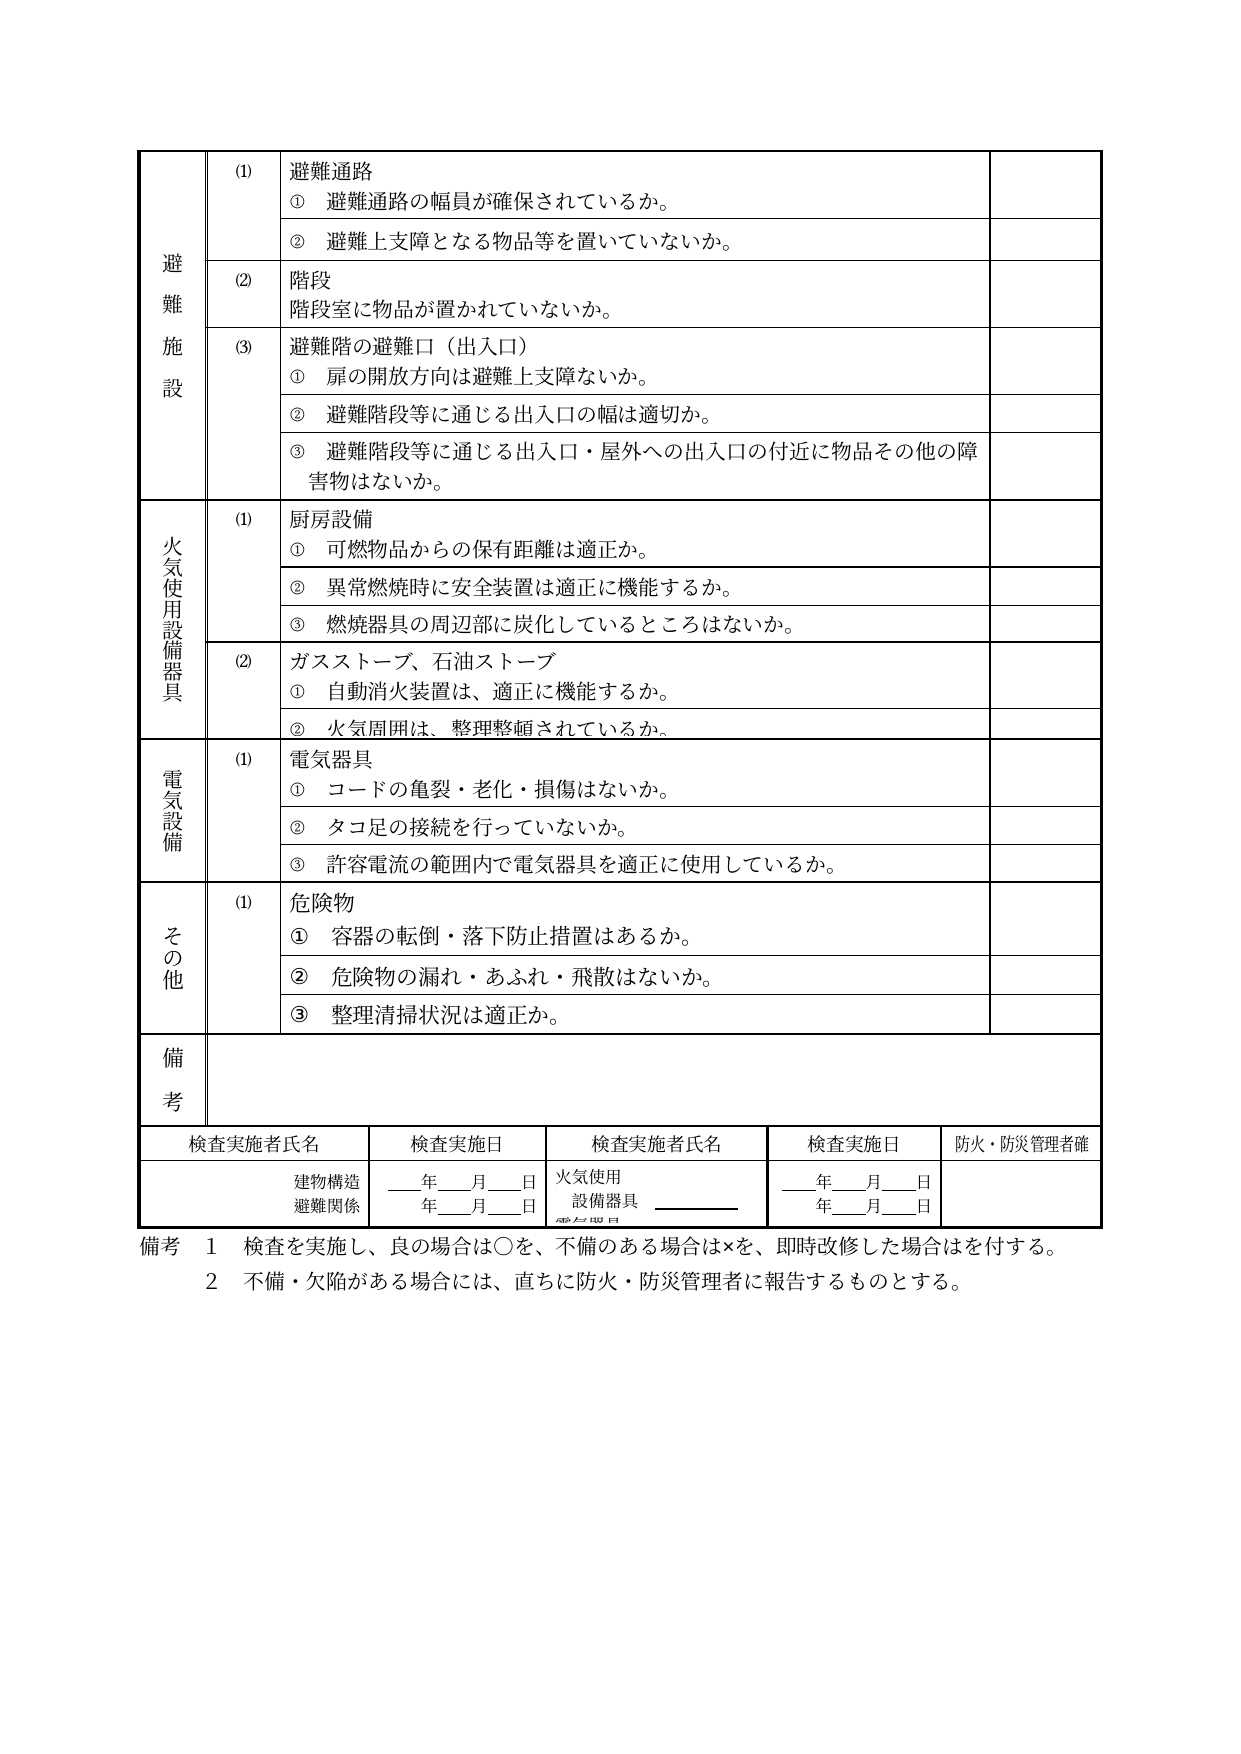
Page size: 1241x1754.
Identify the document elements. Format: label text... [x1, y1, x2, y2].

table_cell ② 避難階段等に通じる出入口の幅は適切か。 [281, 395, 989, 432]
table_cell 備 考 [141, 1035, 205, 1124]
table_cell 年 月 日 年 月 日 [769, 1161, 940, 1226]
table_cell [991, 740, 1100, 806]
table_cell 防火・防災管理者確認 [942, 1127, 1100, 1160]
table_cell ③ 整理清掃状況は適正か。 [281, 995, 989, 1033]
table_cell ② 異常燃焼時に安全装置は適正に機能するか。 [281, 568, 989, 604]
table_cell [991, 883, 1100, 955]
table_cell 検査実施日 [370, 1127, 545, 1160]
table_cell ⑴ [208, 501, 280, 641]
table_cell その他 [141, 883, 205, 1033]
table_cell 危険物 ① 容器の転倒・落下防止措置はあるか。 [281, 883, 989, 955]
table_cell [991, 807, 1100, 844]
table_cell [991, 845, 1100, 881]
table_cell [991, 219, 1100, 260]
table_cell 火気使用設備器具 [141, 501, 205, 738]
table_cell 火気使用 設備器具 電気器具 [547, 1161, 766, 1226]
table_cell [991, 709, 1100, 738]
table_cell 避 難 施 設 [141, 152, 205, 498]
table_cell 厨房設備 ① 可燃物品からの保有距離は適正か。 [281, 501, 989, 566]
table_cell 検査実施日 [769, 1127, 940, 1160]
table_cell ② タコ足の接続を行っていないか。 [281, 807, 989, 844]
table_cell ② 危険物の漏れ・あふれ・飛散はないか。 [281, 956, 989, 994]
table_cell ③ 燃焼器具の周辺部に炭化しているところはないか。 [281, 606, 989, 641]
text ２ 不備・欠陥がある場合には、直ちに防火・防災管理者に報告するものとする。 [118, 1263, 1122, 1297]
table_cell [991, 606, 1100, 641]
table_cell ⑴ [208, 740, 280, 881]
table_cell [991, 433, 1100, 498]
table_cell ⑴ [208, 152, 280, 260]
table_cell 避難階の避難口（出入口） ① 扉の開放方向は避難上支障ないか。 [281, 328, 989, 394]
table_cell ③ 避難階段等に通じる出入口・屋外への出入口の付近に物品その他の障害物はないか。 [281, 433, 989, 498]
table_cell [942, 1161, 1100, 1226]
table_cell ⑵ [208, 643, 280, 738]
table_cell 階段 階段室に物品が置かれていないか。 [281, 261, 989, 327]
table_cell ⑴ [208, 883, 280, 1033]
table_cell [208, 1035, 1100, 1124]
table_cell ② 火気周囲は、整理整頓されているか。 [281, 709, 989, 738]
table_cell 電気器具 ① コードの亀裂・老化・損傷はないか。 [281, 740, 989, 806]
table_cell 検査実施者氏名 [141, 1127, 368, 1160]
table_cell 年 月 日 年 月 日 [370, 1161, 545, 1226]
table_cell [991, 568, 1100, 604]
table_cell [991, 395, 1100, 432]
text 備考 １ 検査を実施し、良の場合は○を、不備のある場合は×を、即時改修した場合はを付する。 [118, 1229, 1122, 1263]
table_cell 検査実施者氏名 [547, 1127, 766, 1160]
table_cell ② 避難上支障となる物品等を置いていないか。 [281, 219, 989, 260]
table_cell 電気設備 [141, 740, 205, 881]
table_cell 避難通路 ① 避難通路の幅員が確保されているか。 [281, 152, 989, 218]
table_cell [991, 643, 1100, 708]
table_cell [991, 501, 1100, 566]
table_cell ⑵ [208, 261, 280, 327]
table_cell ③ 許容電流の範囲内で電気器具を適正に使用しているか。 [281, 845, 989, 881]
table_cell ⑶ [208, 328, 280, 498]
table_cell ガスストーブ、石油ストーブ ① 自動消火装置は、適正に機能するか。 [281, 643, 989, 708]
table_cell [991, 995, 1100, 1033]
table_cell [991, 956, 1100, 994]
table_cell [991, 261, 1100, 327]
table_cell [991, 328, 1100, 394]
table_cell [991, 152, 1100, 218]
table_cell 建物構造 避難関係 [141, 1161, 368, 1226]
